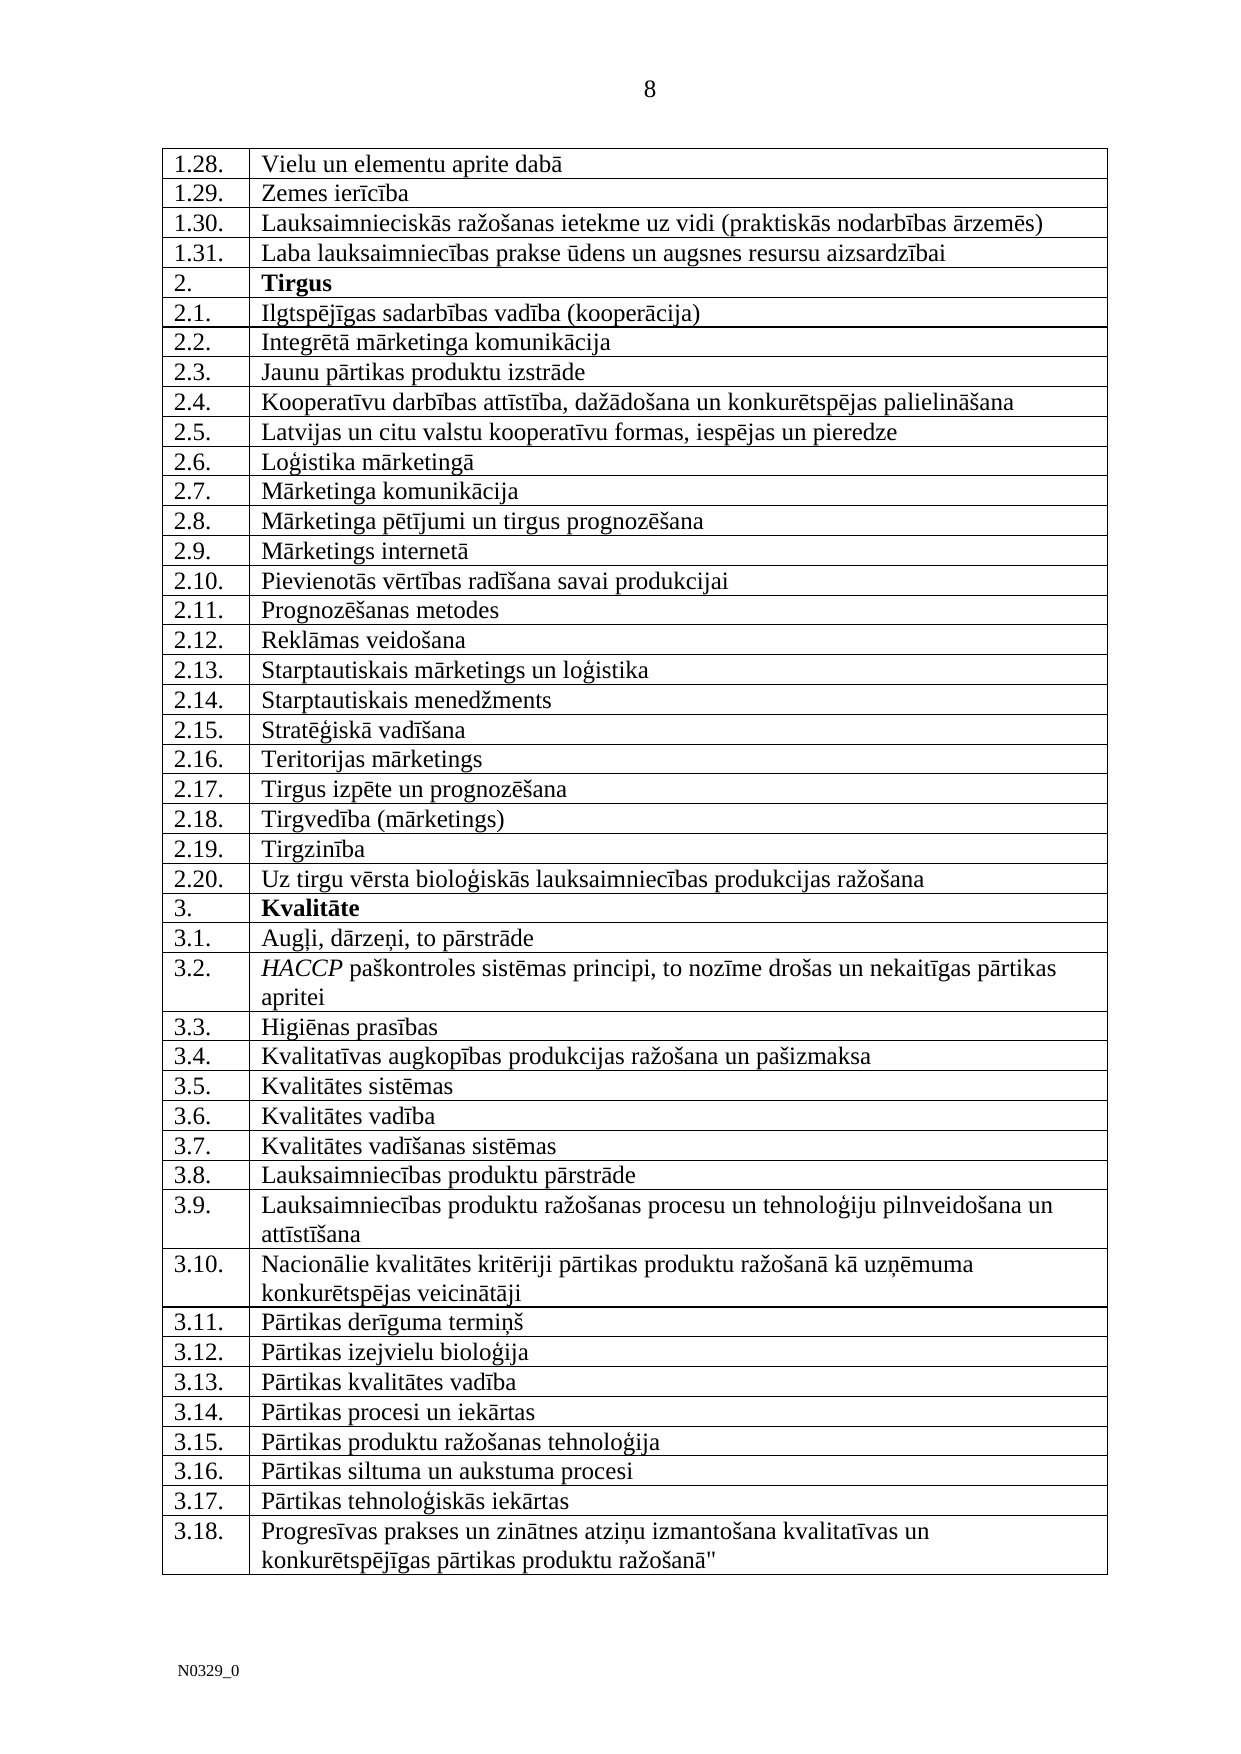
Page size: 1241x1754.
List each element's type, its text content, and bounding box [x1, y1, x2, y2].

table_cell Lauksaimniecības produktu pārstrāde [250, 1161, 1107, 1189]
table_cell Mārketinga komunikācija [250, 476, 1107, 505]
table_cell Ilgtspējīgas sadarbības vadība (kooperācija) [250, 298, 1107, 326]
table_cell Pārtikas procesi un iekārtas [250, 1397, 1107, 1426]
table_cell Lauksaimniecības produktu ražošanas procesu un tehnoloģiju pilnveidošana un attīstīšana [250, 1190, 1107, 1248]
table_cell 2. [163, 268, 249, 297]
table_cell 2.19. [163, 834, 249, 863]
table_cell 2.13. [163, 655, 249, 684]
table_cell Pārtikas izejvielu bioloģija [250, 1337, 1107, 1366]
table_cell 3.1. [163, 923, 249, 952]
table_cell Pārtikas produktu ražošanas tehnoloģija [250, 1427, 1107, 1455]
table_cell Pārtikas siltuma un aukstuma procesi [250, 1456, 1107, 1485]
table_cell 2.1. [163, 298, 249, 326]
table_cell 3. [163, 894, 249, 922]
table_cell HACCP paškontroles sistēmas principi, to nozīme drošas un nekaitīgas pārtikas apritei [250, 953, 1107, 1011]
table_cell 1.28. [163, 149, 249, 177]
table_cell Lauksaimnieciskās ražošanas ietekme uz vidi (praktiskās nodarbības ārzemēs) [250, 208, 1107, 237]
table_cell 3.2. [163, 953, 249, 1011]
table_cell 2.7. [163, 476, 249, 505]
table_cell 3.4. [163, 1041, 249, 1070]
table_cell Tirgzinība [250, 834, 1107, 863]
table_cell 3.7. [163, 1131, 249, 1159]
table_cell 3.14. [163, 1397, 249, 1426]
table_cell Kvalitatīvas augkopības produkcijas ražošana un pašizmaksa [250, 1041, 1107, 1070]
table_cell 2.2. [163, 328, 249, 356]
table_cell Tirgvedība (mārketings) [250, 804, 1107, 833]
table_cell 2.20. [163, 864, 249, 892]
table_cell 3.5. [163, 1071, 249, 1100]
table_cell 3.15. [163, 1427, 249, 1455]
table_cell Uz tirgu vērsta bioloģiskās lauksaimniecības produkcijas ražošana [250, 864, 1107, 892]
table_cell Pārtikas tehnoloģiskās iekārtas [250, 1486, 1107, 1515]
table_cell 3.10. [163, 1249, 249, 1306]
table_cell Kooperatīvu darbības attīstība, dažādošana un konkurētspējas palielināšana [250, 387, 1107, 416]
table_cell Reklāmas veidošana [250, 625, 1107, 654]
table_cell 2.14. [163, 685, 249, 714]
table_cell Starptautiskais menedžments [250, 685, 1107, 714]
table_cell Pārtikas derīguma termiņš [250, 1308, 1107, 1336]
table_cell 2.18. [163, 804, 249, 833]
table_cell 3.13. [163, 1367, 249, 1396]
table_cell 1.30. [163, 208, 249, 237]
table_cell Stratēģiskā vadīšana [250, 715, 1107, 743]
table_cell 2.17. [163, 774, 249, 803]
table_cell 2.8. [163, 506, 249, 535]
table_cell Nacionālie kvalitātes kritēriji pārtikas produktu ražošanā kā uzņēmuma konkurētspējas veicinātāji [250, 1249, 1107, 1306]
table_cell 3.9. [163, 1190, 249, 1248]
table_cell Laba lauksaimniecības prakse ūdens un augsnes resursu aizsardzībai [250, 238, 1107, 267]
table_cell 3.3. [163, 1012, 249, 1040]
table_cell 3.8. [163, 1161, 249, 1189]
table_cell Integrētā mārketinga komunikācija [250, 328, 1107, 356]
table_cell 3.18. [163, 1516, 249, 1573]
table_cell Progresīvas prakses un zinātnes atziņu izmantošana kvalitatīvas un konkurētspējīgas pārtikas produktu ražošanā" [250, 1516, 1107, 1573]
table_cell 2.3. [163, 357, 249, 386]
table_cell Tirgus izpēte un prognozēšana [250, 774, 1107, 803]
table_cell 3.6. [163, 1101, 249, 1130]
table_cell Pievienotās vērtības radīšana savai produkcijai [250, 566, 1107, 594]
table_cell 2.16. [163, 745, 249, 773]
table_cell 3.11. [163, 1308, 249, 1336]
table_cell Teritorijas mārketings [250, 745, 1107, 773]
table_cell 1.31. [163, 238, 249, 267]
table_cell 2.6. [163, 447, 249, 475]
table_cell Kvalitāte [250, 894, 1107, 922]
table_cell Kvalitātes vadība [250, 1101, 1107, 1130]
table_cell Jaunu pārtikas produktu izstrāde [250, 357, 1107, 386]
table_cell Kvalitātes vadīšanas sistēmas [250, 1131, 1107, 1159]
table_cell Augļi, dārzeņi, to pārstrāde [250, 923, 1107, 952]
table_cell Higiēnas prasības [250, 1012, 1107, 1040]
table_cell Vielu un elementu aprite dabā [250, 149, 1107, 177]
table_cell 1.29. [163, 179, 249, 207]
table_cell 2.11. [163, 596, 249, 624]
table_cell 2.5. [163, 417, 249, 446]
table_cell 2.4. [163, 387, 249, 416]
table_cell Loģistika mārketingā [250, 447, 1107, 475]
table_cell 3.17. [163, 1486, 249, 1515]
table_cell Zemes ierīcība [250, 179, 1107, 207]
table_cell 2.10. [163, 566, 249, 594]
table_cell Mārketings internetā [250, 536, 1107, 565]
table_cell Starptautiskais mārketings un loģistika [250, 655, 1107, 684]
table_cell Pārtikas kvalitātes vadība [250, 1367, 1107, 1396]
table_cell 2.9. [163, 536, 249, 565]
table_cell 3.12. [163, 1337, 249, 1366]
table_cell Prognozēšanas metodes [250, 596, 1107, 624]
table_cell 2.15. [163, 715, 249, 743]
table_cell Kvalitātes sistēmas [250, 1071, 1107, 1100]
table_cell 2.12. [163, 625, 249, 654]
table_cell Tirgus [250, 268, 1107, 297]
table_cell Latvijas un citu valstu kooperatīvu formas, iespējas un pieredze [250, 417, 1107, 446]
table_cell Mārketinga pētījumi un tirgus prognozēšana [250, 506, 1107, 535]
table_cell 3.16. [163, 1456, 249, 1485]
